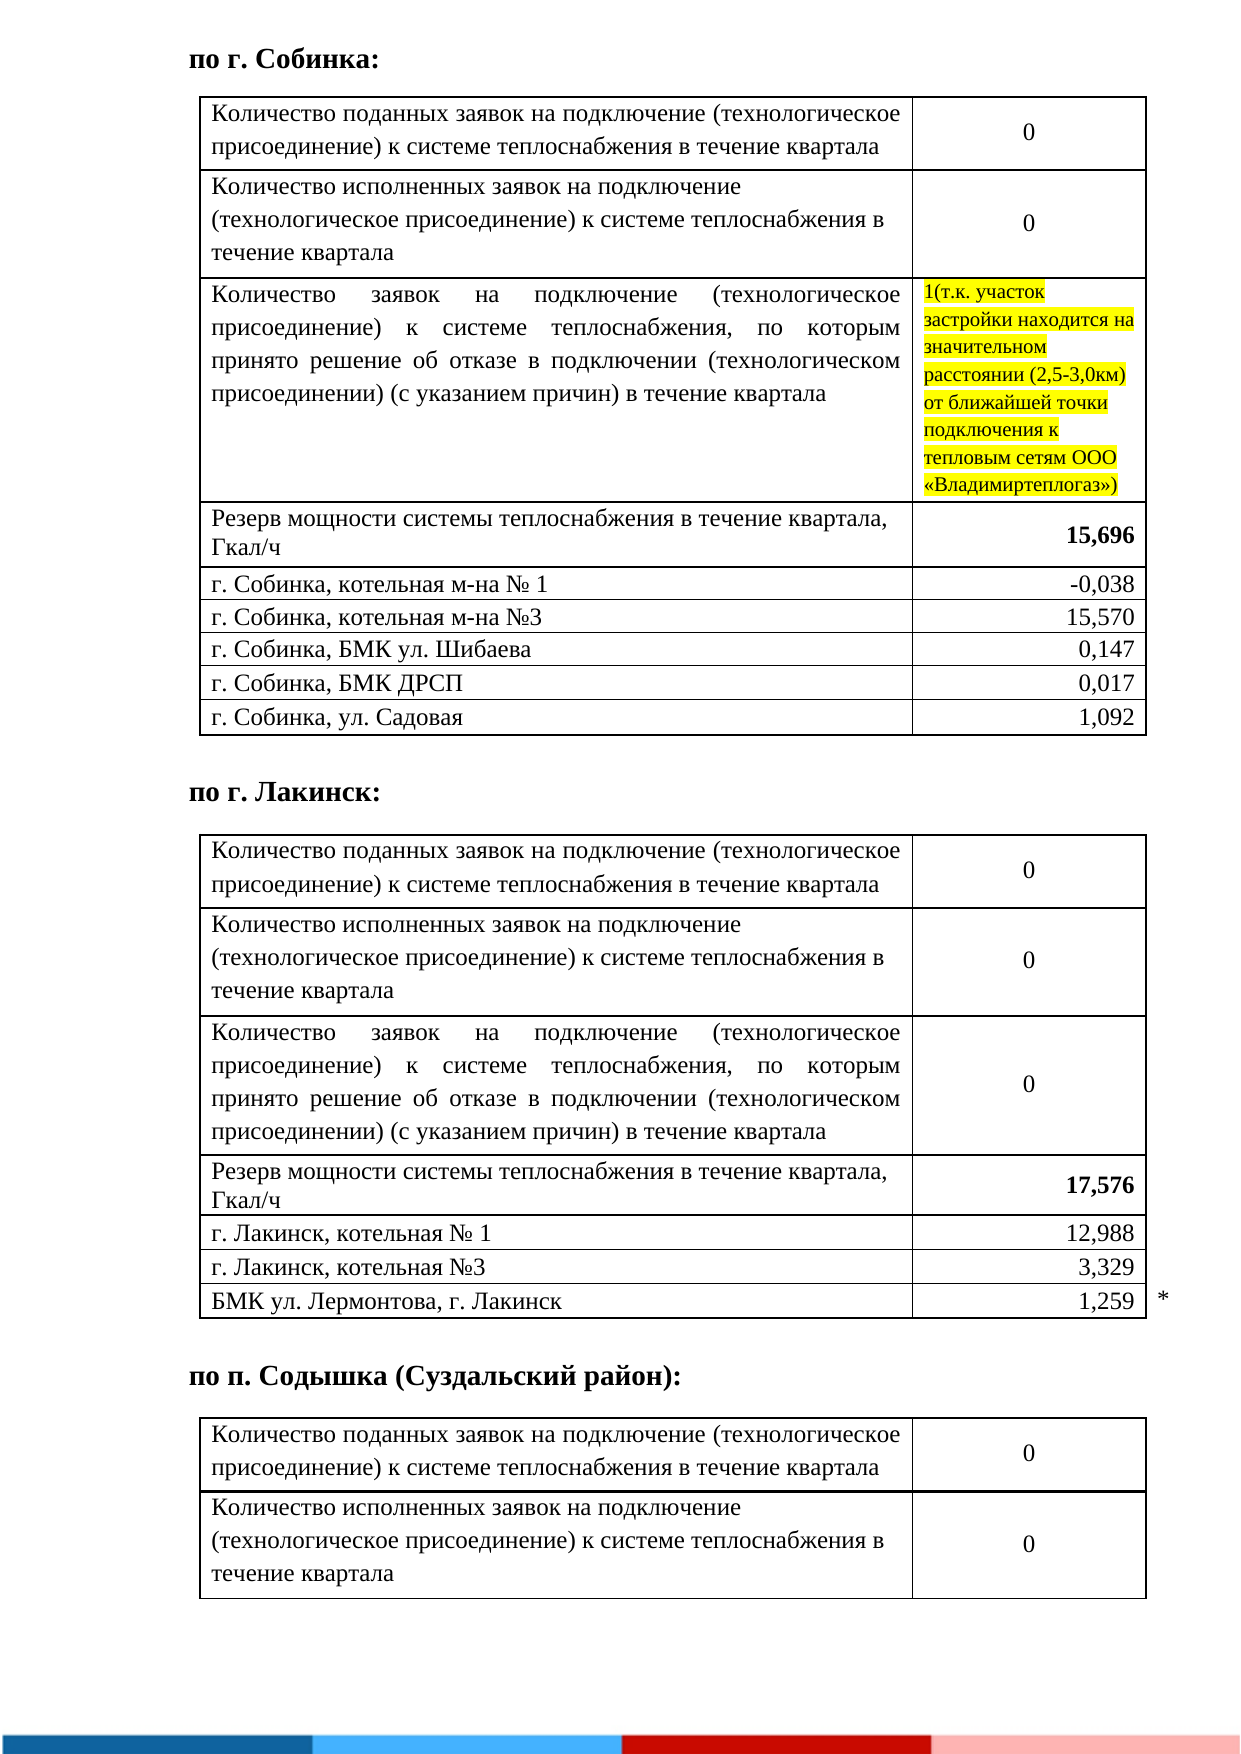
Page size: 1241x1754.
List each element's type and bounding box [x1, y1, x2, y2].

table_header [177, 41, 1216, 1599]
picture [0, 1724, 1241, 1754]
